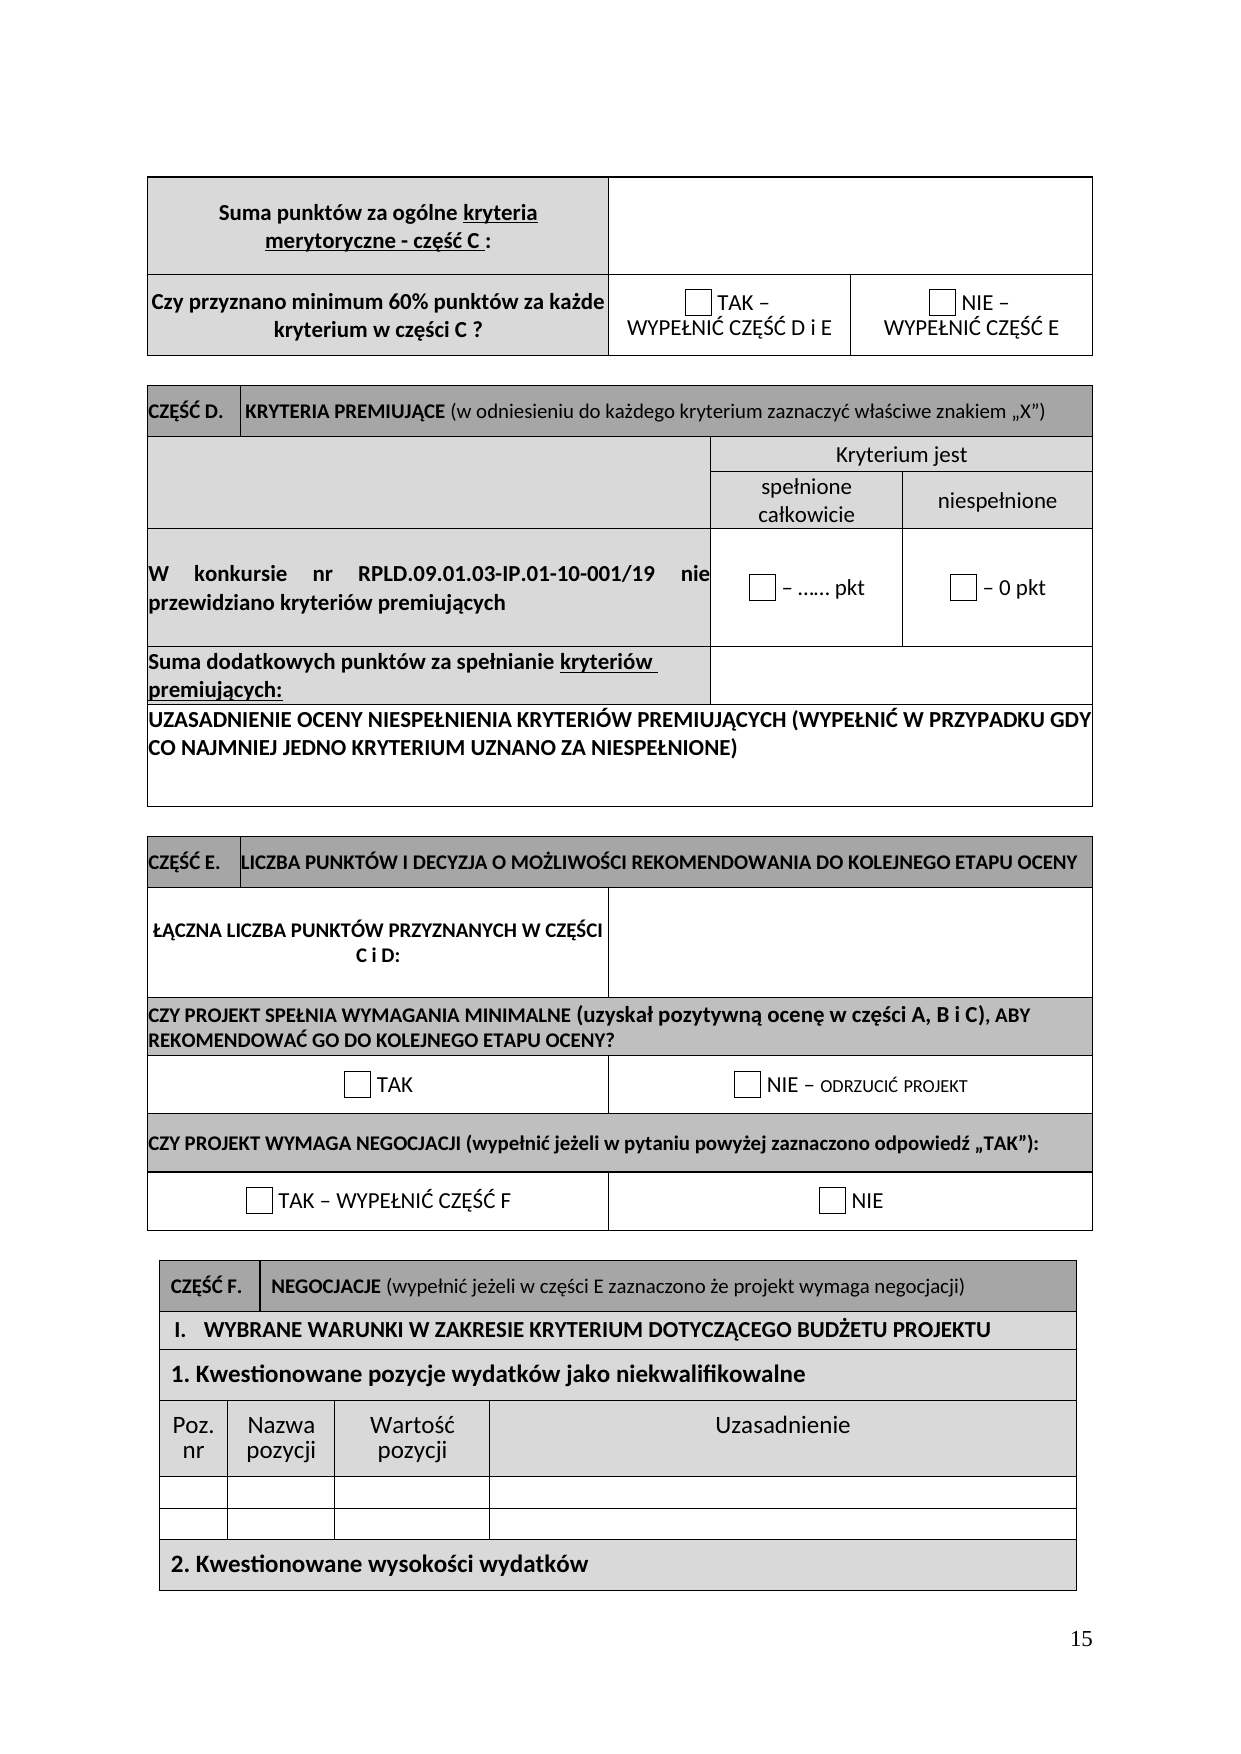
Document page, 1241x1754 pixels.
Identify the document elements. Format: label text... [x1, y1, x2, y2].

table_header Suma punktów za ogólne kryteria merytoryczne - część C : [148, 178, 608, 274]
table_header CZĘŚĆ F. [160, 1261, 259, 1311]
table_cell [160, 1509, 227, 1539]
table_header CZĘŚĆ E. [148, 837, 240, 887]
table_cell Uzasadnienie [490, 1401, 1076, 1476]
table_cell WYBRANE WARUNKI W ZAKRESIE KRYTERIUM DOTYCZĄCEGO BUDŻETU PROJEKTU [160, 1312, 1076, 1349]
table_cell NIE – WYPEŁNIĆ CZĘŚĆ E [851, 275, 1092, 355]
table_cell niespełnione [903, 472, 1092, 528]
table_cell [228, 1477, 334, 1508]
table_cell [160, 1477, 227, 1508]
table_cell ŁĄCZNA LICZBA PUNKTÓW PRZYZNANYCH W CZĘŚCI C i D: [148, 888, 608, 997]
table_cell Poz. nr [160, 1401, 227, 1476]
table_header [609, 178, 1092, 274]
table_cell [711, 647, 1092, 704]
table_cell CZY PROJEKT WYMAGA NEGOCJACJI (wypełnić jeżeli w pytaniu powyżej zaznaczono odpowiedź „TAK”): [148, 1114, 1092, 1171]
table_cell – 0 pkt [903, 529, 1092, 646]
table_cell [335, 1509, 489, 1539]
table_cell TAK [148, 1056, 608, 1113]
table_header CZĘŚĆ D. [148, 386, 240, 436]
table_cell Czy przyznano minimum 60% punktów za każde kryterium w części C ? [148, 275, 608, 355]
table_cell CZY PROJEKT SPEŁNIA WYMAGANIA MINIMALNE (uzyskał pozytywną ocenę w części A, B i C), ABY REKOMENDOWAĆ GO DO KOLEJNEGO ETAPU OCENY? [148, 998, 1092, 1055]
table_cell TAK – WYPEŁNIĆ CZĘŚĆ F [148, 1173, 608, 1230]
table_cell [148, 437, 710, 528]
table_cell UZASADNIENIE OCENY NIESPEŁNIENIA KRYTERIÓW PREMIUJĄCYCH (WYPEŁNIĆ W PRZYPADKU GDY CO NAJMNIEJ JEDNO KRYTERIUM UZNANO ZA NIESPEŁNIONE) [148, 705, 1092, 806]
table_cell [609, 888, 1092, 997]
table_header LICZBA PUNKTÓW I DECYZJA O MOŻLIWOŚCI REKOMENDOWANIA DO KOLEJNEGO ETAPU OCENY [241, 837, 1092, 887]
table_cell W konkursie nr RPLD.09.01.03-IP.01-10-001/19 nie przewidziano kryteriów premiujących [148, 529, 710, 646]
table_cell Suma dodatkowych punktów za spełnianie kryteriów premiujących: [148, 647, 710, 704]
table_header NEGOCJACJE (wypełnić jeżeli w części E zaznaczono że projekt wymaga negocjacji) [261, 1261, 1076, 1311]
table_cell Kryterium jest [711, 437, 1092, 471]
table_cell [335, 1477, 489, 1508]
table_cell TAK – WYPEŁNIĆ CZĘŚĆ D i E [609, 275, 850, 355]
table_header KRYTERIA PREMIUJĄCE (w odniesieniu do każdego kryterium zaznaczyć właściwe znakiem „X”) [241, 386, 1092, 436]
table_cell spełnione całkowicie [711, 472, 902, 528]
table_cell 1. Kwestionowane pozycje wydatków jako niekwalifikowalne [160, 1350, 1076, 1400]
table_cell Nazwa pozycji [228, 1401, 334, 1476]
table_cell [228, 1509, 334, 1539]
table_cell Wartość pozycji [335, 1401, 489, 1476]
table_cell NIE – odrzucić projekt [609, 1056, 1092, 1113]
table_cell NIE [609, 1173, 1092, 1230]
table_cell 2. Kwestionowane wysokości wydatków [160, 1540, 1076, 1590]
table_cell – …… pkt [711, 529, 902, 646]
table_cell [490, 1477, 1076, 1508]
table_cell [490, 1509, 1076, 1539]
